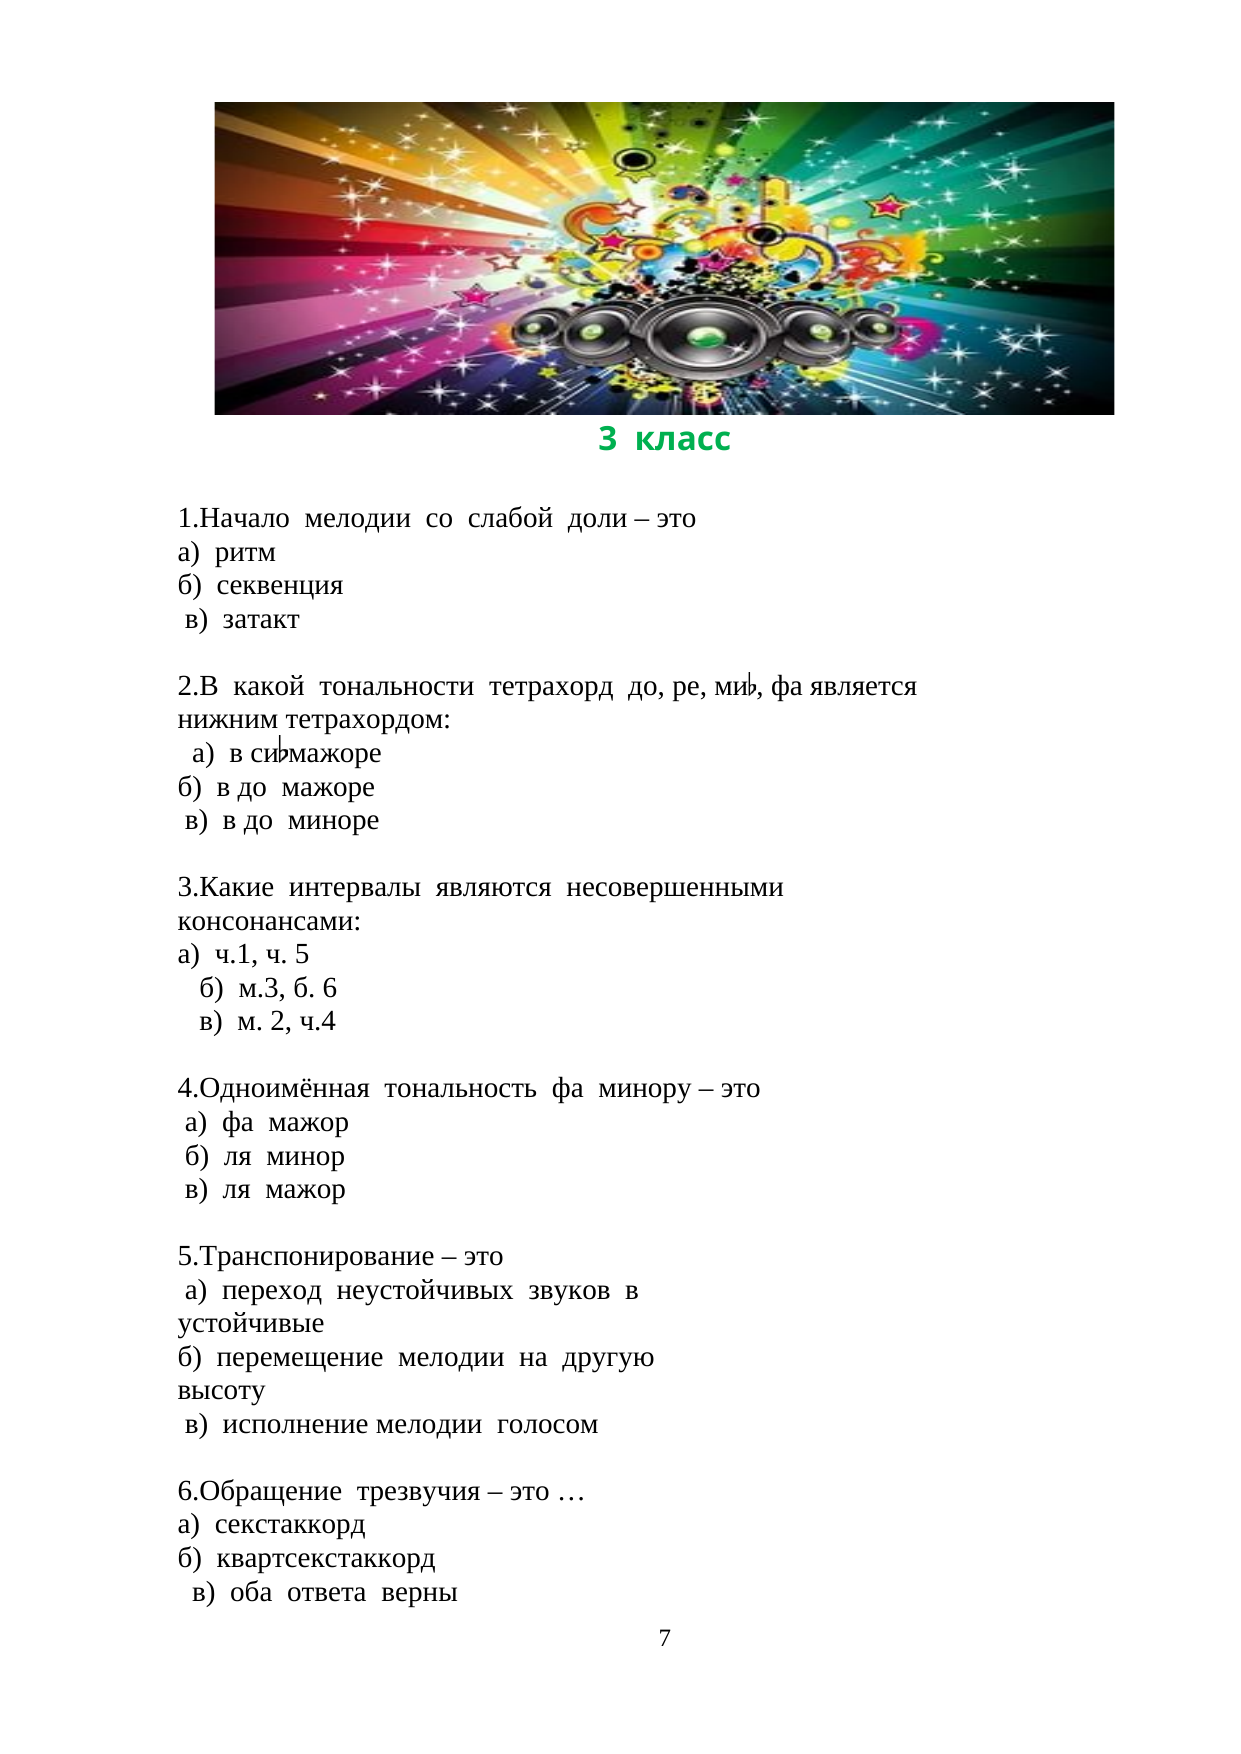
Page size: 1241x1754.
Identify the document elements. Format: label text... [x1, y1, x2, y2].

text высоту [177, 1372, 1152, 1406]
text 1.Начало мелодии со слабой доли – это [177, 500, 1152, 534]
text а) секстаккорд [177, 1507, 1152, 1540]
picture [214, 102, 1115, 415]
text а) ритм [177, 534, 1152, 567]
text 3 класс [177, 415, 1152, 460]
text б) ля минор [177, 1138, 1152, 1171]
text а) фа мажор [177, 1104, 1152, 1138]
text а) в симажоре [177, 735, 1152, 769]
text в) м. 2, ч.4 [177, 1003, 1152, 1037]
text б) квартсекстаккорд [177, 1540, 1152, 1574]
text в) оба ответа верны [177, 1574, 1152, 1607]
text консонансами: [177, 903, 1152, 936]
text а) ч.1, ч. 5 [177, 936, 1152, 970]
text в) исполнение мелодии голосом [177, 1406, 1152, 1439]
text б) перемещение мелодии на другую [177, 1339, 1152, 1372]
text б) м.3, б. 6 [177, 970, 1152, 1003]
picture [278, 735, 288, 763]
text 6.Обращение трезвучия – это … [177, 1473, 1152, 1507]
text б) секвенция [177, 567, 1152, 601]
text устойчивые [177, 1305, 1152, 1339]
text в) ля мажор [177, 1171, 1152, 1205]
text 5.Транспонирование – это [177, 1238, 1152, 1272]
text 2.В какой тональности тетрахорд до, ре, ми, фа является [177, 668, 1152, 701]
text а) переход неустойчивых звуков в [177, 1272, 1152, 1305]
text нижним тетрахордом: [177, 701, 1152, 735]
text 3.Какие интервалы являются несовершенными [177, 869, 1152, 903]
text в) затакт [177, 601, 1152, 634]
text 4.Одноимённая тональность фа минору – это [177, 1071, 1152, 1104]
text б) в до мажоре [177, 769, 1152, 802]
text в) в до миноре [177, 802, 1152, 836]
picture [748, 672, 757, 696]
